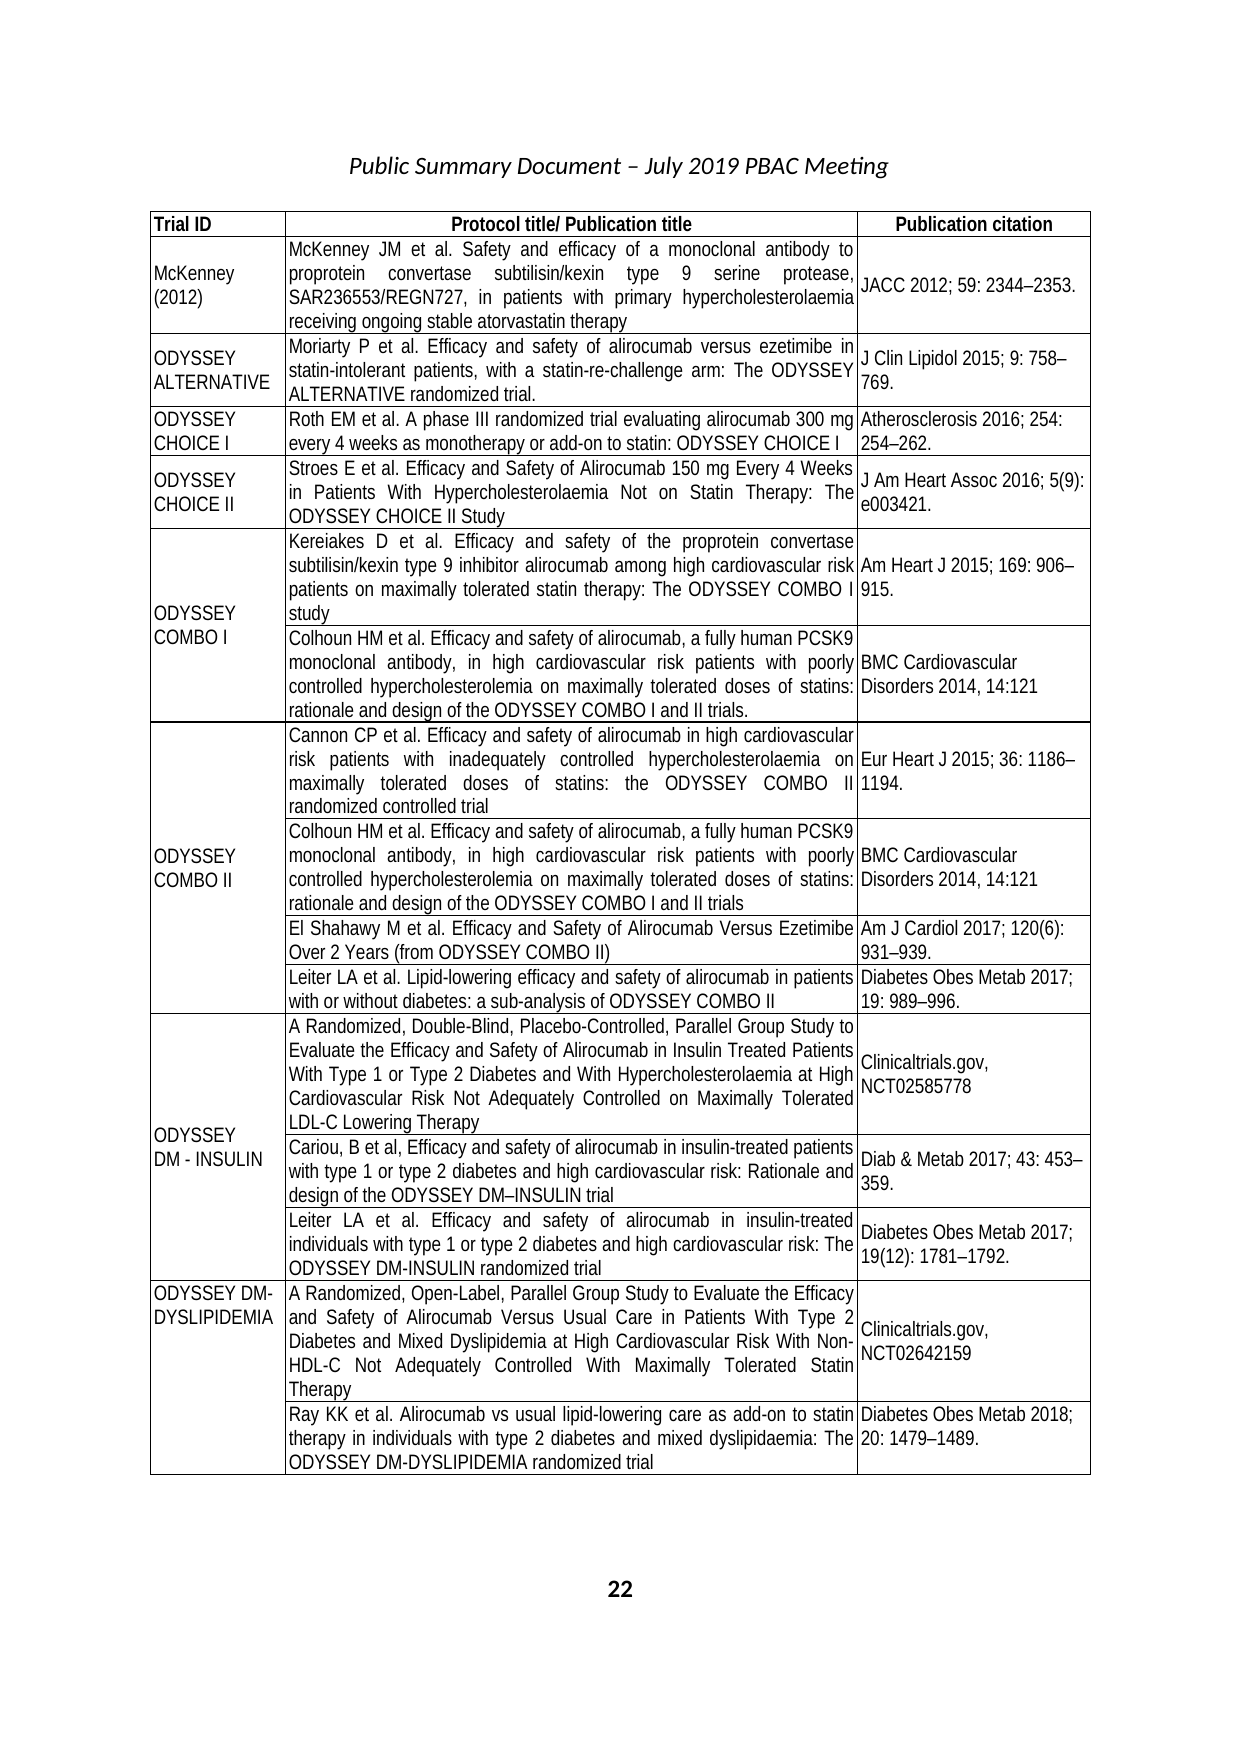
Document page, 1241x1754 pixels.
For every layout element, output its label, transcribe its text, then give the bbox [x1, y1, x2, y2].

table_cell Diabetes Obes Metab 2018; 20: 1479–1489. [858, 1402, 1090, 1473]
table_header Protocol title/ Publication title [286, 212, 857, 236]
table_header Trial ID [151, 212, 285, 236]
table_cell Eur Heart J 2015; 36: 1186–1194. [858, 723, 1090, 818]
table_cell Cariou, B et al, Efficacy and safety of alirocumab in insulin-treated patients with type 1 or type 2 diabetes and high cardiovascular risk: Rationale and design of the ODYSSEY DM–INSULIN trial [286, 1135, 857, 1207]
table_cell ODYSSEY CHOICE II [151, 456, 285, 528]
table_cell ODYSSEY DM-DYSLIPIDEMIA [151, 1281, 285, 1473]
table_cell El Shahawy M et al. Efficacy and Safety of Alirocumab Versus Ezetimibe Over 2 Years (from ODYSSEY COMBO II) [286, 916, 857, 964]
table_cell ODYSSEY COMBO I [151, 529, 285, 721]
table_cell McKenney (2012) [151, 237, 285, 333]
table_cell Roth EM et al. A phase III randomized trial evaluating alirocumab 300 mg every 4 weeks as monotherapy or add-on to statin: ODYSSEY CHOICE I [286, 407, 857, 455]
table_cell Clinicaltrials.gov, NCT02585778 [858, 1014, 1090, 1134]
table_cell Colhoun HM et al. Efficacy and safety of alirocumab, a fully human PCSK9 monoclonal antibody, in high cardiovascular risk patients with poorly controlled hypercholesterolemia on maximally tolerated doses of statins: rationale and design of the ODYSSEY COMBO I and II trials. [286, 626, 857, 721]
table_cell Diab & Metab 2017; 43: 453–359. [858, 1135, 1090, 1207]
table_cell JACC 2012; 59: 2344–2353. [858, 237, 1090, 333]
table_header Publication citation [858, 212, 1090, 236]
table_cell Leiter LA et al. Efficacy and safety of alirocumab in insulin-treated individuals with type 1 or type 2 diabetes and high cardiovascular risk: The ODYSSEY DM-INSULIN randomized trial [286, 1208, 857, 1280]
table_cell Diabetes Obes Metab 2017; 19(12): 1781–1792. [858, 1208, 1090, 1280]
table_cell J Am Heart Assoc 2016; 5(9): e003421. [858, 456, 1090, 528]
table_cell Am J Cardiol 2017; 120(6): 931–939. [858, 916, 1090, 964]
table_cell ODYSSEY DM - INSULIN [151, 1014, 285, 1280]
table_cell Diabetes Obes Metab 2017; 19: 989–996. [858, 965, 1090, 1013]
table_cell J Clin Lipidol 2015; 9: 758–769. [858, 334, 1090, 406]
table_cell BMC Cardiovascular Disorders 2014, 14:121 [858, 819, 1090, 915]
table_cell Leiter LA et al. Lipid-lowering efficacy and safety of alirocumab in patients with or without diabetes: a sub-analysis of ODYSSEY COMBO II [286, 965, 857, 1013]
table_cell Atherosclerosis 2016; 254: 254–262. [858, 407, 1090, 455]
table_cell Ray KK et al. Alirocumab vs usual lipid-lowering care as add-on to statin therapy in individuals with type 2 diabetes and mixed dyslipidaemia: The ODYSSEY DM-DYSLIPIDEMIA randomized trial [286, 1402, 857, 1473]
table_cell ODYSSEY CHOICE I [151, 407, 285, 455]
table_cell Cannon CP et al. Efficacy and safety of alirocumab in high cardiovascular risk patients with inadequately controlled hypercholesterolaemia on maximally tolerated doses of statins: the ODYSSEY COMBO II randomized controlled trial [286, 723, 857, 818]
table_cell Stroes E et al. Efficacy and Safety of Alirocumab 150 mg Every 4 Weeks in Patients With Hypercholesterolaemia Not on Statin Therapy: The ODYSSEY CHOICE II Study [286, 456, 857, 528]
table_cell Clinicaltrials.gov, NCT02642159 [858, 1281, 1090, 1401]
table_cell McKenney JM et al. Safety and efficacy of a monoclonal antibody to proprotein convertase subtilisin/kexin type 9 serine protease, SAR236553/REGN727, in patients with primary hypercholesterolaemia receiving ongoing stable atorvastatin therapy [286, 237, 857, 333]
table_cell Colhoun HM et al. Efficacy and safety of alirocumab, a fully human PCSK9 monoclonal antibody, in high cardiovascular risk patients with poorly controlled hypercholesterolemia on maximally tolerated doses of statins: rationale and design of the ODYSSEY COMBO I and II trials [286, 819, 857, 915]
table_cell A Randomized, Double-Blind, Placebo-Controlled, Parallel Group Study to Evaluate the Efficacy and Safety of Alirocumab in Insulin Treated Patients With Type 1 or Type 2 Diabetes and With Hypercholesterolaemia at High Cardiovascular Risk Not Adequately Controlled on Maximally Tolerated LDL-C Lowering Therapy [286, 1014, 857, 1134]
table_cell ODYSSEY ALTERNATIVE [151, 334, 285, 406]
table_cell A Randomized, Open-Label, Parallel Group Study to Evaluate the Efficacy and Safety of Alirocumab Versus Usual Care in Patients With Type 2 Diabetes and Mixed Dyslipidemia at High Cardiovascular Risk With Non-HDL-C Not Adequately Controlled With Maximally Tolerated Statin Therapy [286, 1281, 857, 1401]
table_cell Kereiakes D et al. Efficacy and safety of the proprotein convertase subtilisin/kexin type 9 inhibitor alirocumab among high cardiovascular risk patients on maximally tolerated statin therapy: The ODYSSEY COMBO I study [286, 529, 857, 624]
table_cell ODYSSEY COMBO II [151, 723, 285, 1013]
table_cell Moriarty P et al. Efficacy and safety of alirocumab versus ezetimibe in statin-intolerant patients, with a statin-re-challenge arm: The ODYSSEY ALTERNATIVE randomized trial. [286, 334, 857, 406]
table_cell BMC Cardiovascular Disorders 2014, 14:121 [858, 626, 1090, 721]
table_cell Am Heart J 2015; 169: 906–915. [858, 529, 1090, 624]
